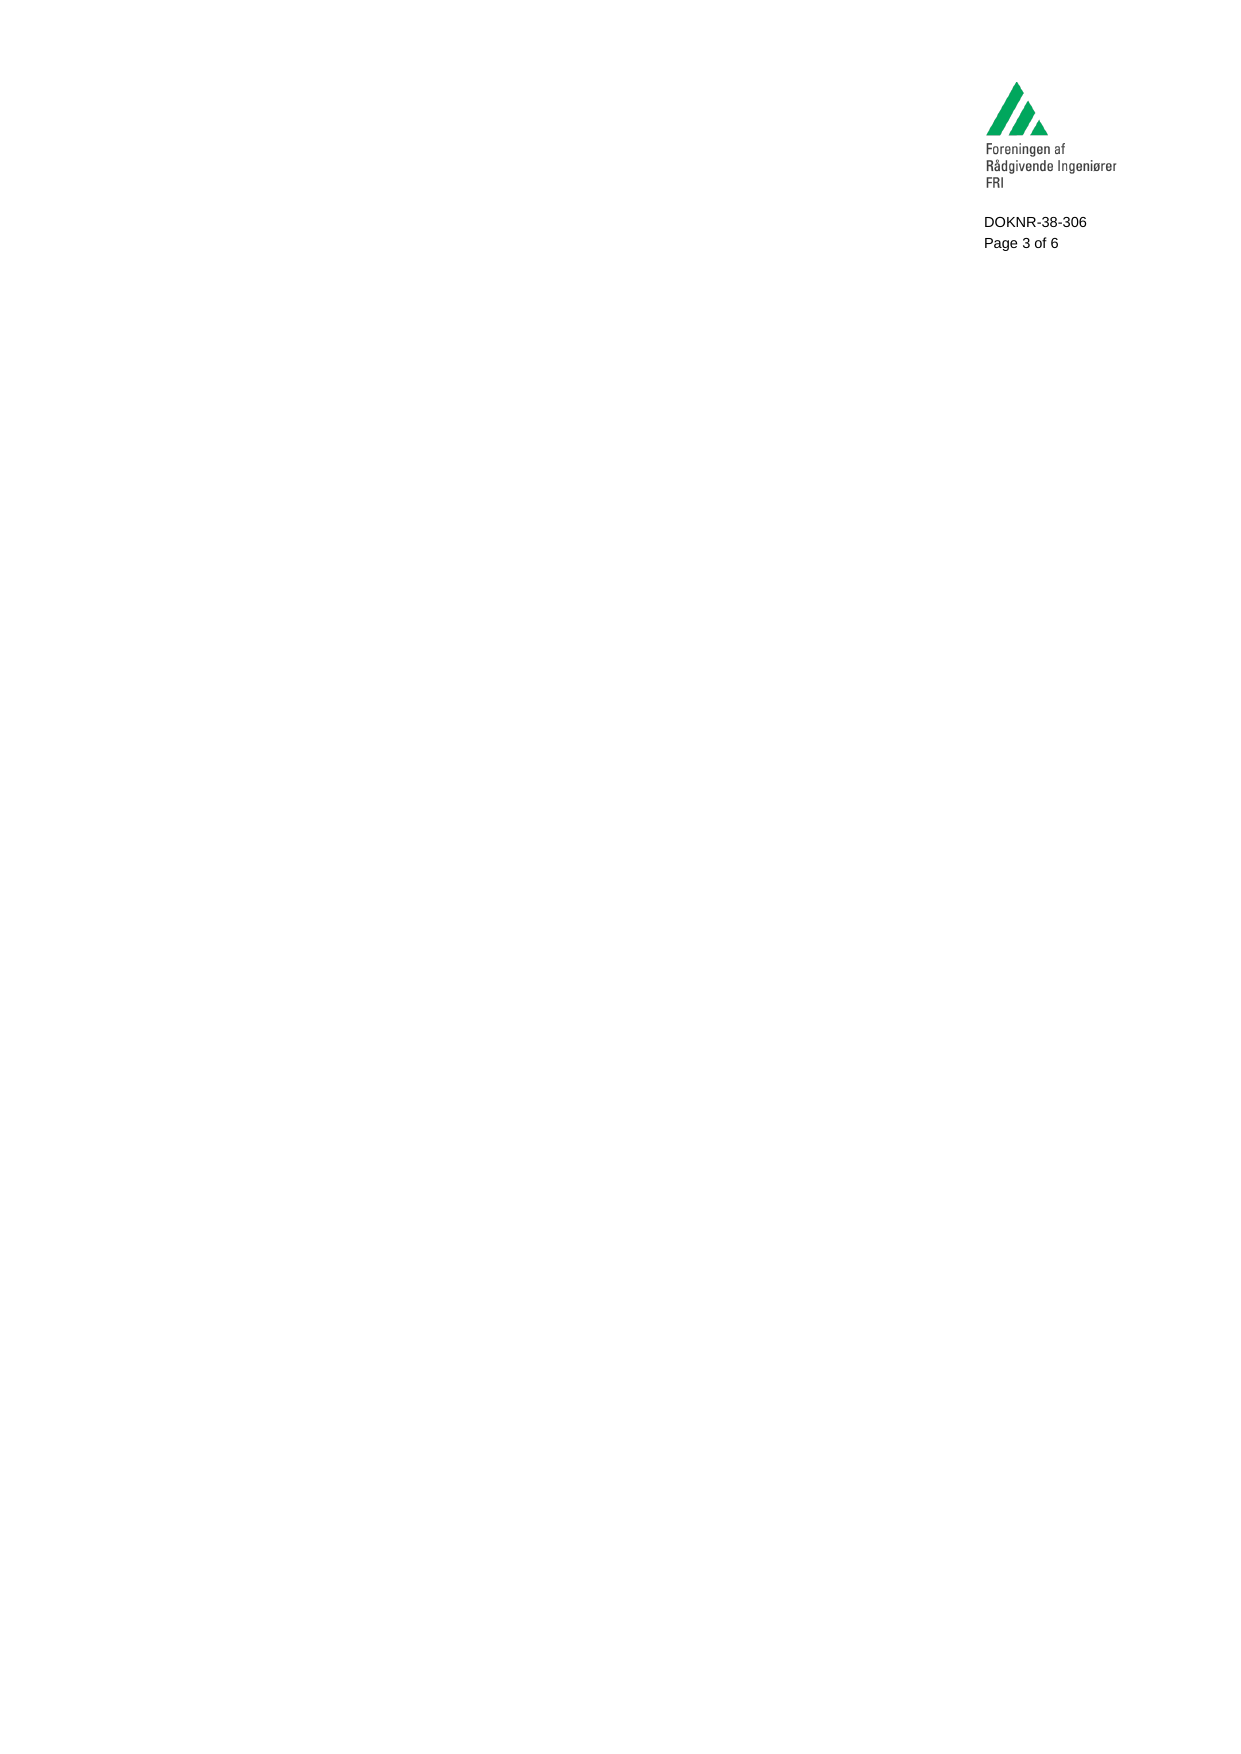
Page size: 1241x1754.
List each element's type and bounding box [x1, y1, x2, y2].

picture [986, 82, 1117, 188]
